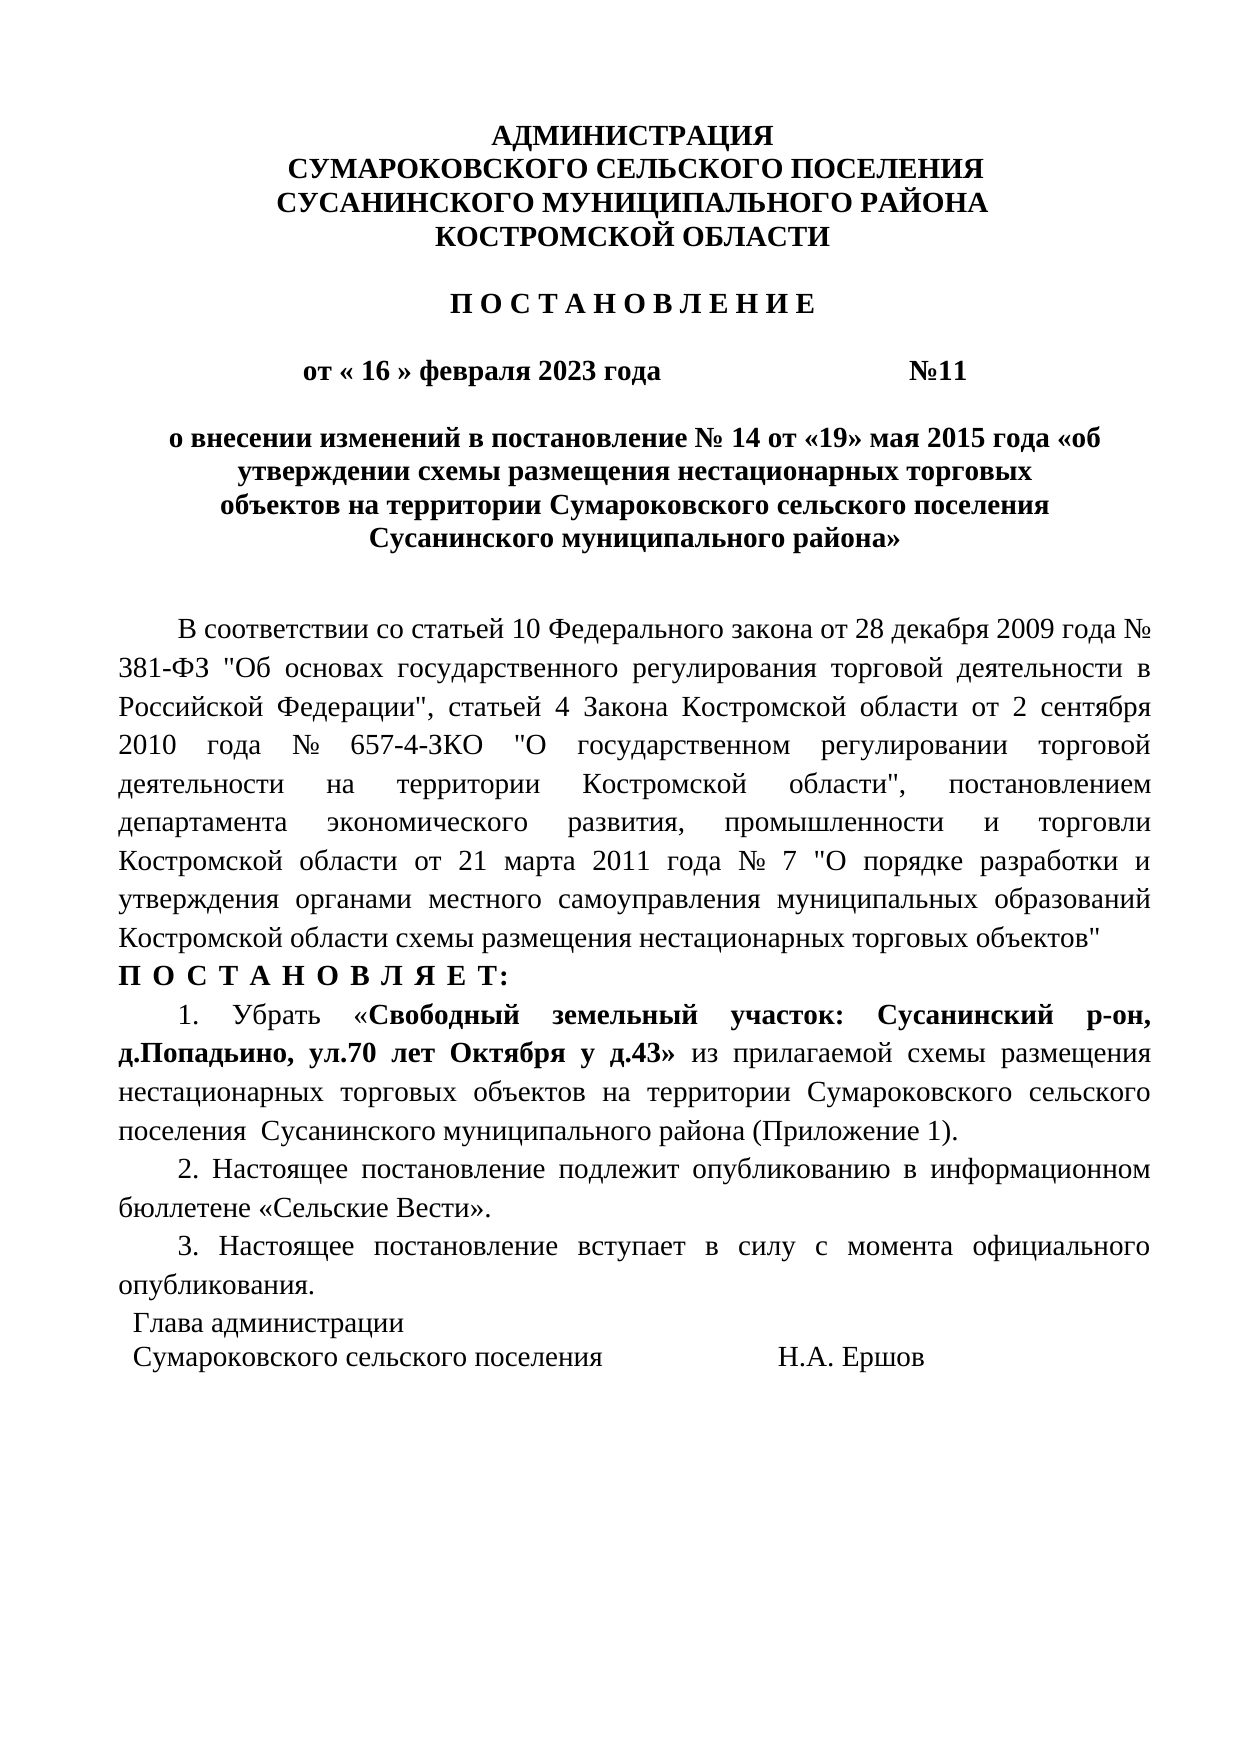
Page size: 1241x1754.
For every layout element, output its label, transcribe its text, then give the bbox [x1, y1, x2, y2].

text КОСТРОМСКОЙ ОБЛАСТИ [118, 219, 1146, 252]
text от « 16 » февраля 2023 года №11 [118, 353, 1152, 386]
text П О С Т А Н О В Л Е Н И Е [118, 286, 1146, 319]
text СУМАРОКОВСКОГО СЕЛЬСКОГО ПОСЕЛЕНИЯ [118, 152, 1146, 185]
text АДМИНИСТРАЦИЯ [118, 118, 1146, 152]
text П О С Т А Н О В Л Я Е Т: [118, 958, 1152, 992]
text 2. Настоящее постановление подлежит опубликованию в информационном бюллетене «Сельские Вести». [118, 1151, 1152, 1223]
text 3. Настоящее постановление вступает в силу с момента официального опубликования. [118, 1228, 1152, 1300]
text 1. Убрать «Свободный земельный участок: Сусанинский р-он, д.Попадьино, ул.70 лет Октября у д.43» из прилагаемой схемы размещения нестационарных торговых объектов на территории Сумароковского сельского поселения Сусанинского муниципального района (Приложение 1). [118, 997, 1152, 1146]
text В соответствии со статьей 10 Федерального закона от 28 декабря 2009 года № 381-ФЗ "Об основах государственного регулирования торговой деятельности в Российской Федерации", статьей 4 Закона Костромской области от 2 сентября 2010 года № 657-4-ЗКО "О государственном регулировании торговой деятельности на территории Костромской области", постановлением департамента экономического развития, промышленности и торговли Костромской области от 21 марта 2011 года № 7 "О порядке разработки и утверждения органами местного самоуправления муниципальных образований Костромской области схемы размещения нестационарных торговых объектов" [118, 612, 1152, 953]
text о внесении изменений в постановление № 14 от «19» мая 2015 года «об утверждении схемы размещения нестационарных торговых [118, 420, 1152, 487]
text Глава администрации [118, 1305, 1152, 1339]
text Сусанинского муниципального района» [118, 521, 1152, 554]
text Сумароковского сельского поселения Н.А. Ершов [118, 1339, 1152, 1372]
text объектов на территории Сумароковского сельского поселения [118, 487, 1152, 521]
text СУСАНИНСКОГО МУНИЦИПАЛЬНОГО РАЙОНА [118, 185, 1146, 219]
